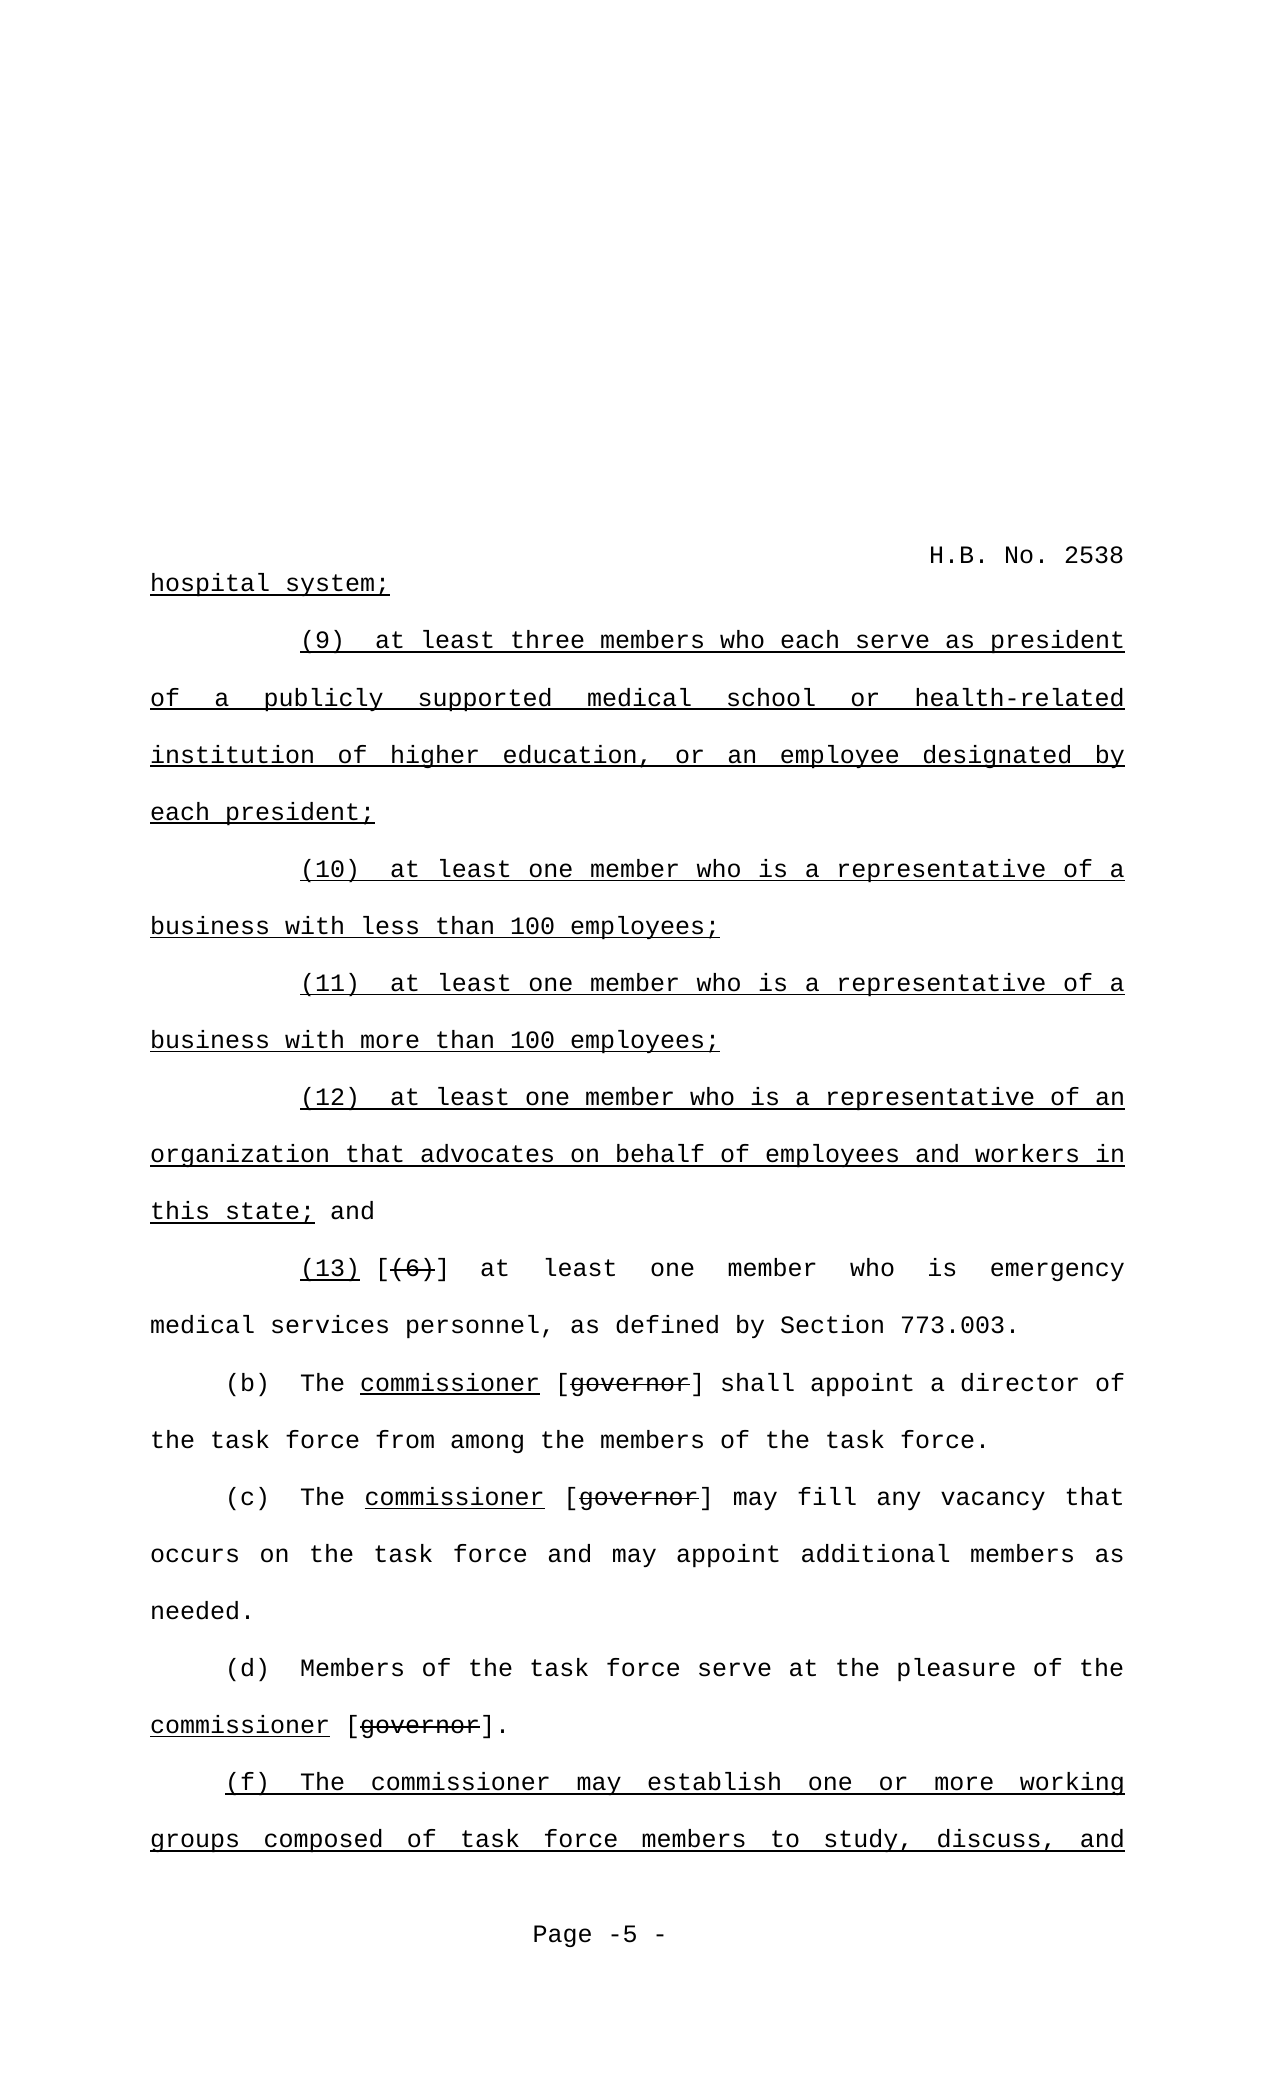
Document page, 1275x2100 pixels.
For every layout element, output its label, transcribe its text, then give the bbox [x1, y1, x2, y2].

text (9) at least three members who each serve as president of a publicly supported medical school or health-related institution of higher education, or an employee designated by each president; [150, 628, 1125, 708]
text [150, 571, 1125, 599]
text (10) at least one member who is a representative of a business with less than 100 employees; [150, 856, 1125, 942]
text (9) at least three members who each serve as president of a publicly supported medical school or health-related institution of higher education, or an employee designated by each president; [150, 710, 1125, 765]
text (c) The commissioner [governor] may fill any vacancy that occurs on the task force and may appoint additional members as needed. [150, 1484, 1125, 1627]
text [150, 1769, 1125, 1850]
text (d) Members of the task force serve at the pleasure of the commissioner [governor]. [150, 1655, 1125, 1741]
text (12) at least one member who is a representative of an organization that advocates on behalf of employees and workers in this state; and [150, 1084, 1125, 1165]
text (12) at least one member who is a representative of an organization that advocates on behalf of employees and workers in this state; and [150, 1167, 1125, 1227]
text (13) [(6)] at least one member who is emergency medical services personnel, as defined by Section 773.003. [150, 1256, 1125, 1341]
text (b) The commissioner [governor] shall appoint a director of the task force from among the members of the task force. [150, 1370, 1125, 1456]
text (11) at least one member who is a representative of a business with more than 100 employees; [150, 970, 1125, 1056]
text (9) at least three members who each serve as president of a publicly supported medical school or health-related institution of higher education, or an employee designated by each president; [150, 767, 1125, 828]
